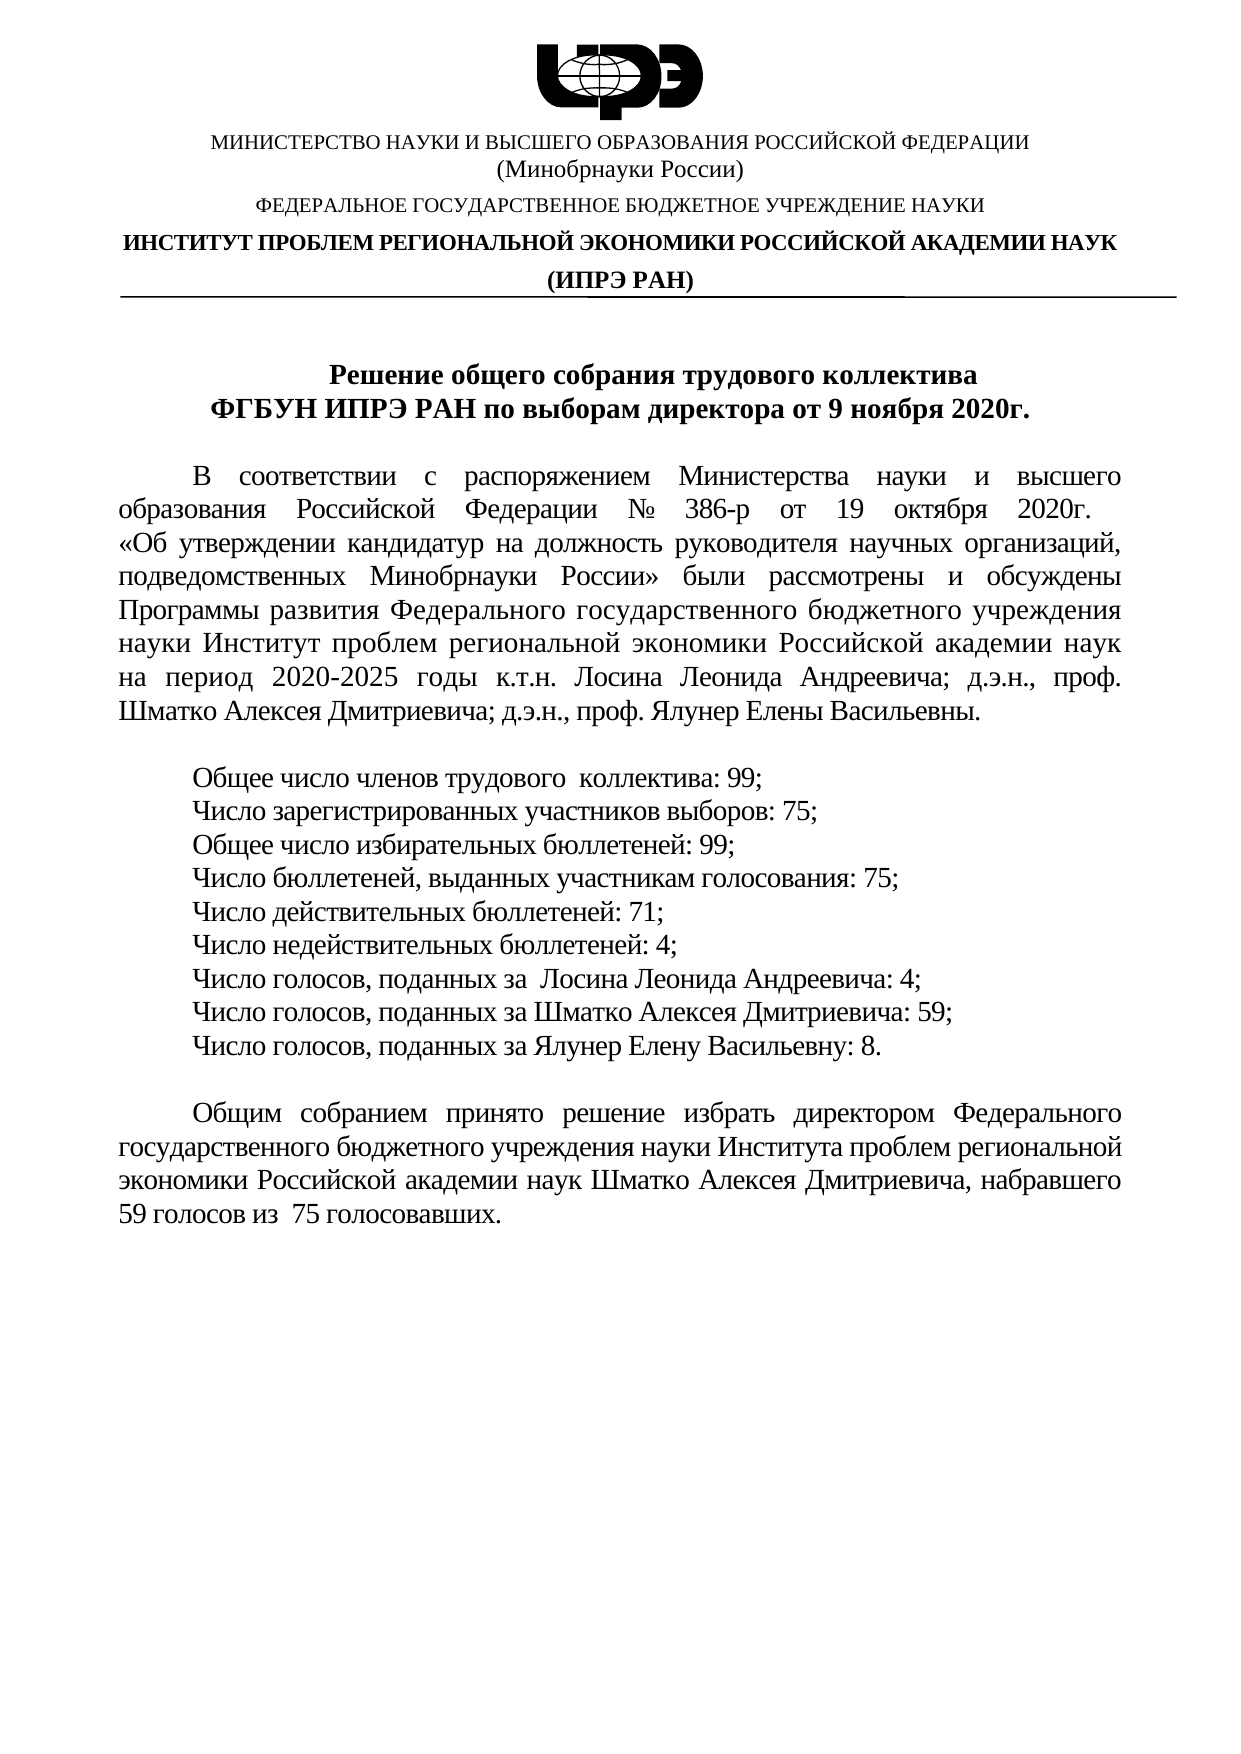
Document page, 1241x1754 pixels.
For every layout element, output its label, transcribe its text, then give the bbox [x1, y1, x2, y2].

text Число голосов, поданных за Лосина Леонида Андреевича: 4; [118, 961, 1122, 994]
text Число недействительных бюллетеней: 4; [118, 927, 1122, 961]
text Число бюллетеней, выданных участникам голосования: 75; [118, 860, 1122, 894]
text Число голосов, поданных за Шматко Алексея Дмитриевича: 59; [118, 994, 1122, 1028]
subtitle ИНСТИТУТ ПРОБЛЕМ РЕГИОНАЛЬНОЙ ЭКОНОМИКИ РОССИЙСКОЙ АКАДЕМИИ НАУК [118, 229, 1122, 255]
text Общее число избирательных бюллетеней: 99; [118, 827, 1122, 860]
text Число голосов, поданных за Ялунер Елену Васильевну: 8. [118, 1028, 1122, 1062]
text МИНИСТЕРСТВО НАУКИ И ВЫСШЕГО ОБРАЗОВАНИЯ РОССИЙСКОЙ ФЕДЕРАЦИИ [118, 130, 1122, 154]
text (Минобрнауки России) [118, 154, 1122, 183]
text Решение общего собрания трудового коллектива ФГБУН ИПРЭ РАН по выборам директора от 9 ноября 2020г. [118, 357, 1122, 424]
text Общее число членов трудового коллектива: 99; [118, 760, 1122, 793]
text В соответствии с распоряжением Министерства науки и высшего образования Российской Федерации № 386-р от 19 октября 2020г. «Об утверждении кандидатур на должность руководителя научных организаций, подведомственных Минобрнауки России» были рассмотрены и обсуждены Программы развития Федерального государственного бюджетного учреждения науки Институт проблем региональной экономики Российской академии наук на период 2020-2025 годы к.т.н. Лосина Леонида Андреевича; д.э.н., проф. Шматко Алексея Дмитриевича; д.э.н., проф. Ялунер Елены Васильевны. [118, 458, 1122, 726]
text Общим собранием принято решение избрать директором Федерального государственного бюджетного учреждения науки Института проблем региональной экономики Российской академии наук Шматко Алексея Дмитриевича, набравшего 59 голосов из 75 голосовавших. [118, 1095, 1122, 1229]
text ФЕДЕРАЛЬНОЕ ГОСУДАРСТВЕННОЕ БЮДЖЕТНОЕ УЧРЕЖДЕНИЕ НАУКИ [118, 192, 1122, 217]
text Число зарегистрированных участников выборов: 75; [118, 793, 1122, 827]
text Число действительных бюллетеней: 71; [118, 894, 1122, 927]
text (ИПРЭ РАН) [118, 265, 1122, 294]
